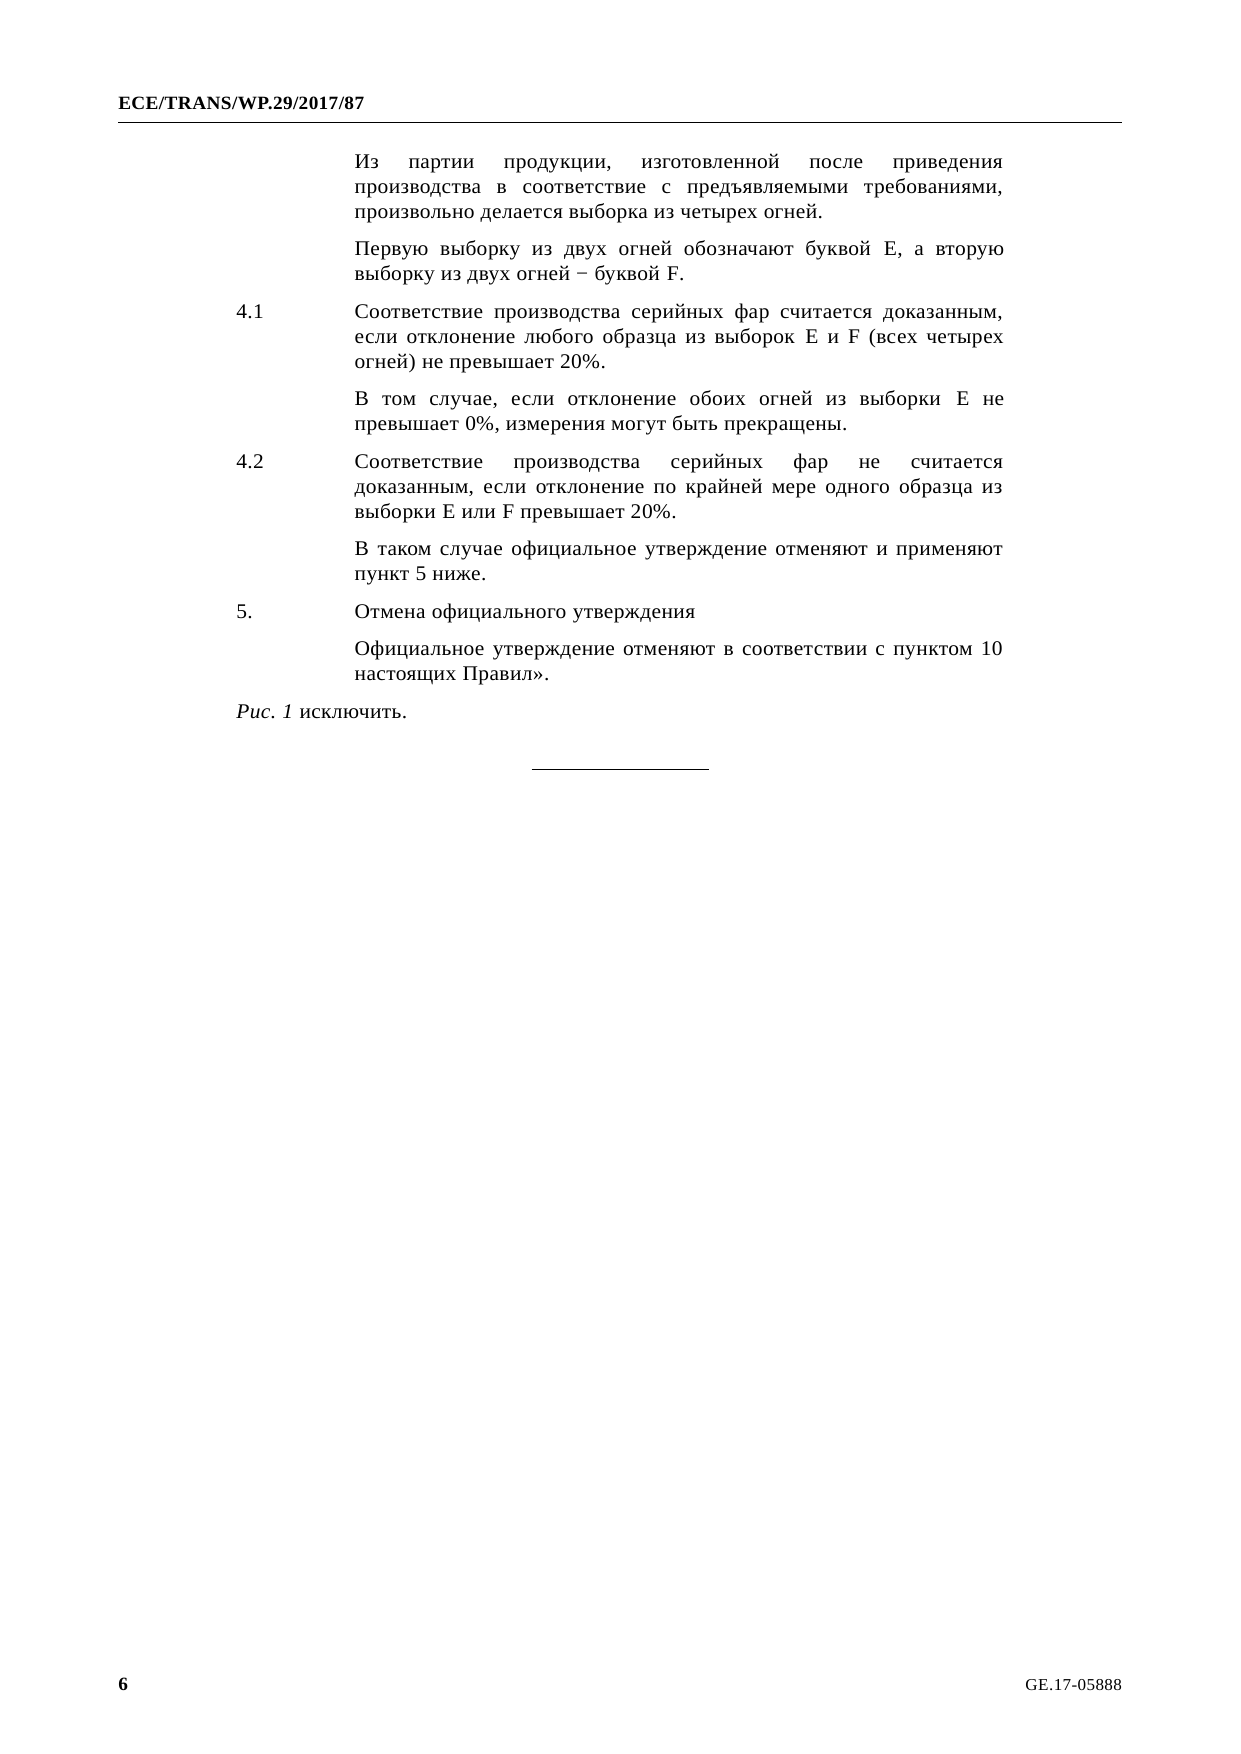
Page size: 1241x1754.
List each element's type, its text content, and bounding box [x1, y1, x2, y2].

text 4.1 Соответствие производства серийных фар считается доказанным, если отклонение любого образца из выборок E и F (всех четырех огней) не превышает 20%. [236, 298, 1004, 373]
text В том случае, если отклонение обоих огней из выборки E не превышает 0%, измерения могут быть прекращены. [354, 385, 1004, 435]
text Из партии продукции, изготовленной после приведения производства в соответствие с предъявляемыми требованиями, произвольно делается выборка из четырех огней. [354, 148, 1004, 223]
text Первую выборку из двух огней обозначают буквой E, а вторую выборку из двух огней − буквой F. [354, 235, 1004, 285]
text В таком случае официальное утверждение отменяют и применяют пункт 5 ниже. [354, 535, 1004, 585]
text Рис. 1 исключить. [236, 698, 1004, 723]
text Официальное утверждение отменяют в соответствии с пунктом 10 настоящих Правил». [354, 635, 1004, 685]
text 4.2 Соответствие производства серийных фар не считается доказанным, если отклонение по крайней мере одного образца из выборки E или F превышает 20%. [236, 448, 1004, 523]
text 5. Отмена официального утверждения [236, 598, 1004, 623]
